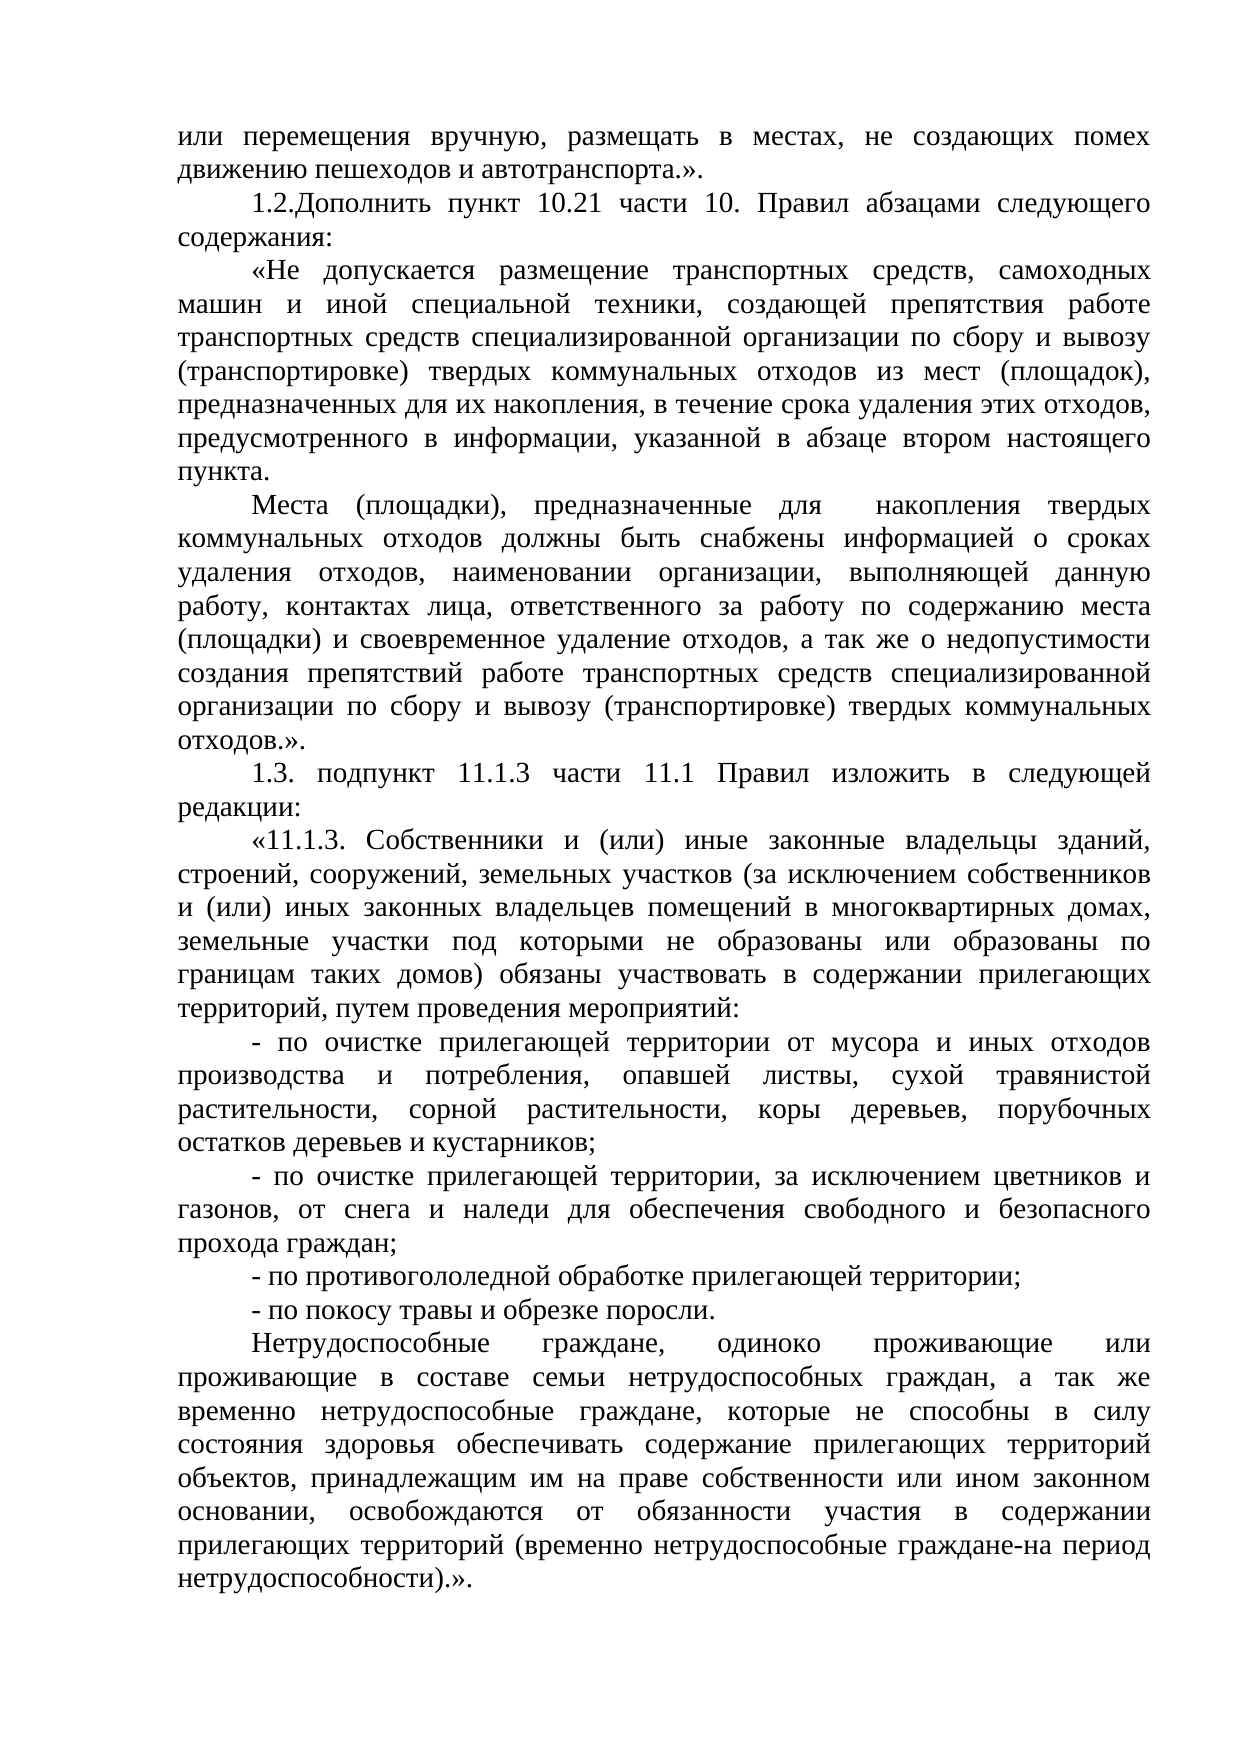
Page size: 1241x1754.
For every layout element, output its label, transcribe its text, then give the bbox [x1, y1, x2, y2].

text «11.1.3. Собственники и (или) иные законные владельцы зданий, строений, сооружений, земельных участков (за исключением собственников и (или) иных законных владельцев помещений в многоквартирных домах, земельные участки под которыми не образованы или образованы по границам таких домов) обязаны участвовать в содержании прилегающих территорий, путем проведения мероприятий: [177, 822, 1152, 1024]
list Дополнить пункт 10.21 части 10. Правил абзацами следующего содержания: [177, 185, 1152, 252]
text Нетрудоспособные граждане, одиноко проживающие или проживающие в составе семьи нетрудоспособных граждан, а так же временно нетрудоспособные граждане, которые не способны в силу состояния здоровья обеспечивать содержание прилегающих территорий объектов, принадлежащим им на праве собственности или ином законном основании, освобождаются от обязанности участия в содержании прилегающих территорий (временно нетрудоспособные граждане-на период нетрудоспособности).». [177, 1326, 1152, 1594]
text «Не допускается размещение транспортных средств, самоходных машин и иной специальной техники, создающей препятствия работе транспортных средств специализированной организации по сбору и вывозу (транспортировке) твердых коммунальных отходов из мест (площадок), предназначенных для их накопления, в течение срока удаления этих отходов, предусмотренного в информации, указанной в абзаце втором настоящего пункта. [177, 252, 1152, 487]
text Места (площадки), предназначенные для накопления твердых коммунальных отходов должны быть снабжены информацией о сроках удаления отходов, наименовании организации, выполняющей данную работу, контактах лица, ответственного за работу по содержанию места (площадки) и своевременное удаление отходов, а так же о недопустимости создания препятствий работе транспортных средств специализированной организации по сбору и вывозу (транспортировке) твердых коммунальных отходов.». [177, 487, 1152, 755]
text - по покосу травы и обрезке поросли. [177, 1292, 1152, 1326]
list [177, 118, 1152, 185]
text - по очистке прилегающей территории от мусора и иных отходов производства и потребления, опавшей листвы, сухой травянистой растительности, сорной растительности, коры деревьев, порубочных остатков деревьев и кустарников; [177, 1024, 1152, 1158]
text - по противогололедной обработке прилегающей территории; [177, 1258, 1152, 1292]
text 1.3. подпункт 11.1.3 части 11.1 Правил изложить в следующей редакции: [177, 755, 1152, 822]
text - по очистке прилегающей территории, за исключением цветников и газонов, от снега и наледи для обеспечения свободного и безопасного прохода граждан; [177, 1158, 1152, 1258]
